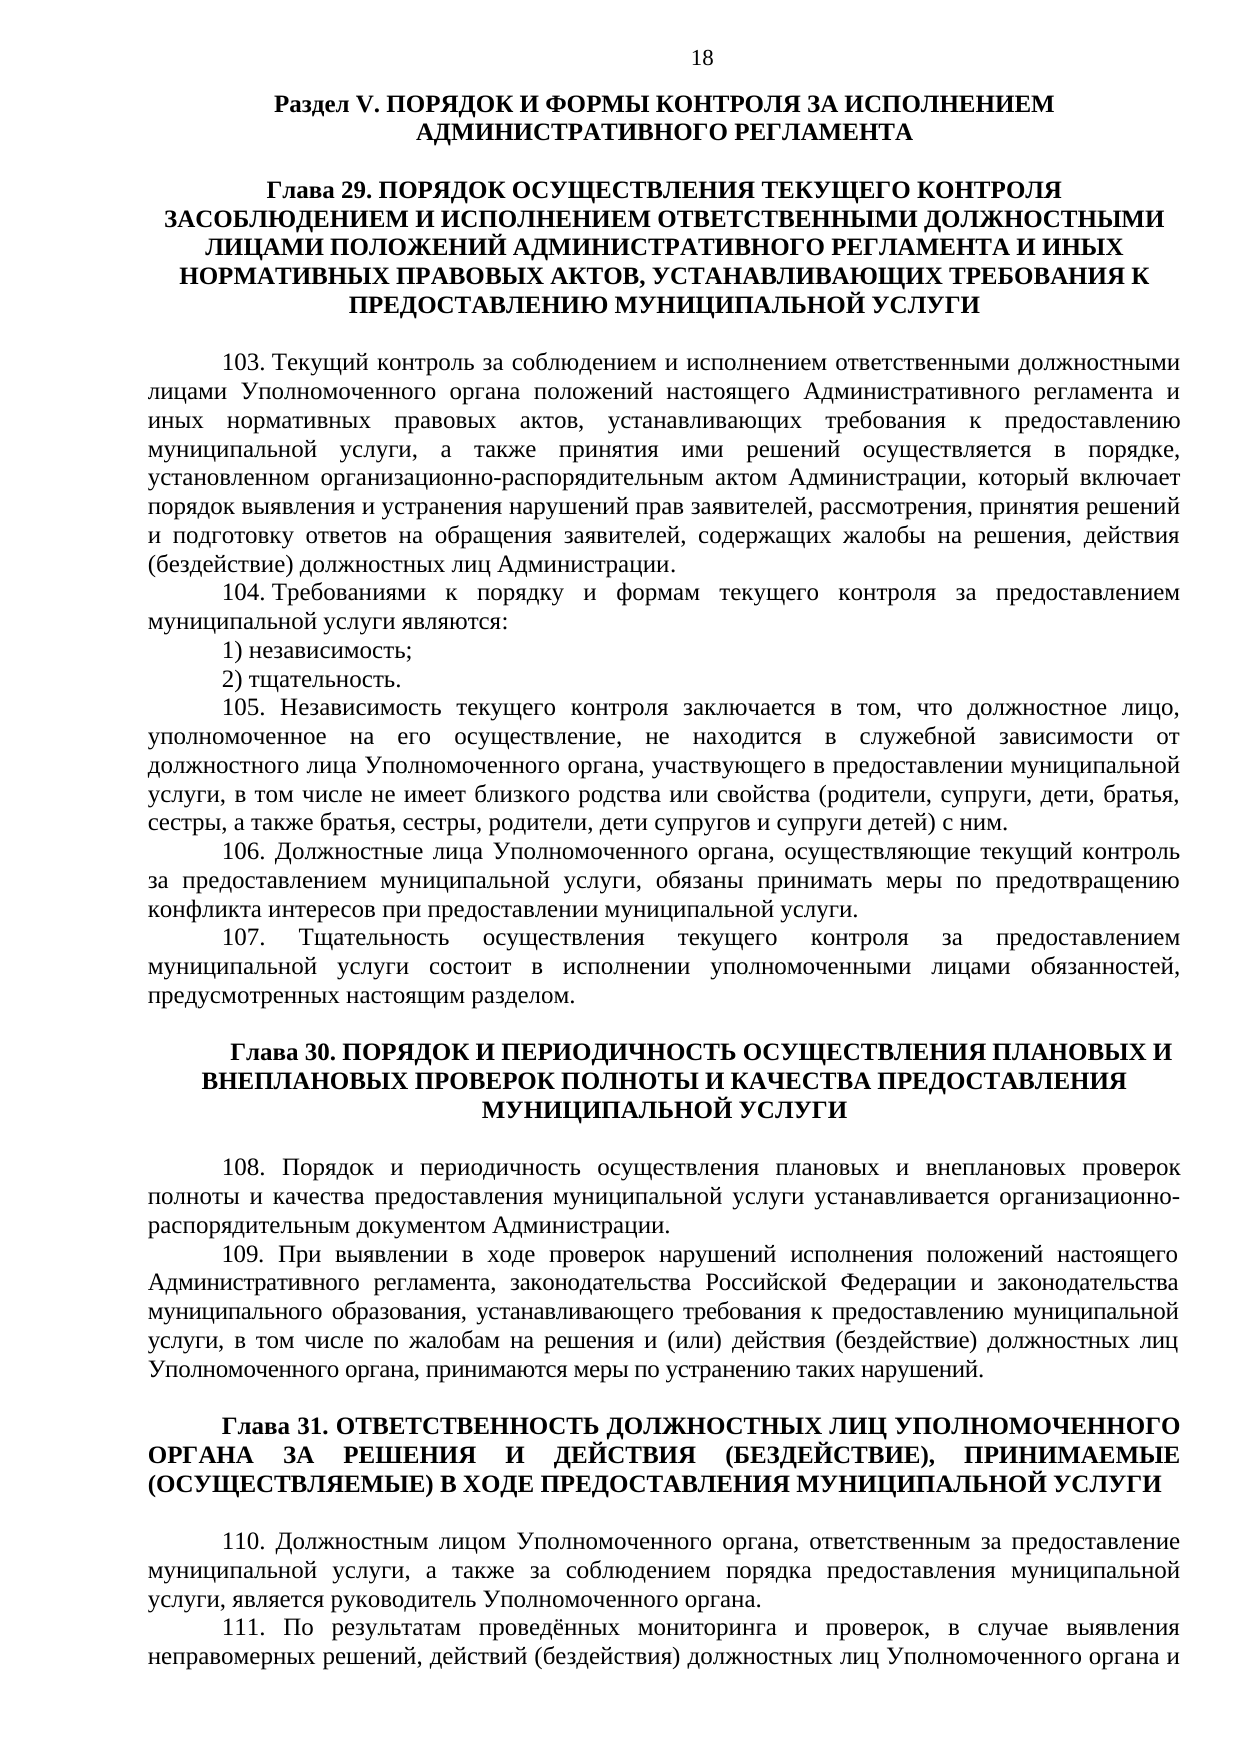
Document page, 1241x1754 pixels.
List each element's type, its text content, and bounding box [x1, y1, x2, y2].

text Глава 30. ПОРЯДОК И ПЕРИОДИЧНОСТЬ ОСУЩЕСТВЛЕНИЯ ПЛАНОВЫХ И ВНЕПЛАНОВЫХ ПРОВЕРОК ПОЛНОТЫ И КАЧЕСТВА ПРЕДОСТАВЛЕНИЯ МУНИЦИПАЛЬНОЙ УСЛУГИ [148, 1037, 1181, 1124]
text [148, 1612, 1181, 1670]
text Глава 29. ПОРЯДОК ОСУЩЕСТВЛЕНИЯ ТЕКУЩЕГО КОНТРОЛЯ ЗАСОБЛЮДЕНИЕМ И ИСПОЛНЕНИЕМ ОТВЕТСТВЕННЫМИ ДОЛЖНОСТНЫМИ ЛИЦАМИ ПОЛОЖЕНИЙ АДМИНИСТРАТИВНОГО РЕГЛАМЕНТА И ИНЫХ НОРМАТИВНЫХ ПРАВОВЫХ АКТОВ, УСТАНАВЛИВАЮЩИХ ТРЕБОВАНИЯ К ПРЕДОСТАВЛЕНИЮ МУНИЦИПАЛЬНОЙ УСЛУГИ [148, 175, 1181, 319]
text Глава 31. ОТВЕТСТВЕННОСТЬ ДОЛЖНОСТНЫХ ЛИЦ УПОЛНОМОЧЕННОГО ОРГАНА ЗА РЕШЕНИЯ И ДЕЙСТВИЯ (БЕЗДЕЙСТВИЕ), ПРИНИМАЕМЫЕ (ОСУЩЕСТВЛЯЕМЫЕ) В ХОДЕ ПРЕДОСТАВЛЕНИЯ МУНИЦИПАЛЬНОЙ УСЛУГИ [148, 1411, 1181, 1497]
text 105. Независимость текущего контроля заключается в том, что должностное лицо, уполномоченное на его осуществление, не находится в служебной зависимости от должностного лица Уполномоченного органа, участвующего в предоставлении муниципальной услуги, в том числе не имеет близкого родства или свойства (родители, супруги, дети, братья, сестры, а также братья, сестры, родители, дети супругов и супруги детей) с ним. [148, 692, 1181, 836]
text 108. Порядок и периодичность осуществления плановых и внеплановых проверок полноты и качества предоставления муниципальной услуги устанавливается организационно-распорядительным документом Администрации. [148, 1152, 1181, 1239]
text 109. При выявлении в ходе проверок нарушений исполнения положений настоящего Административного регламента, законодательства Российской Федерации и законодательства муниципального образования, устанавливающего требования к предоставлению муниципальной услуги, в том числе по жалобам на решения и (или) действия (бездействие) должностных лиц Уполномоченного органа, принимаются меры по устранению таких нарушений. [148, 1239, 1179, 1382]
text 103. Текущий контроль за соблюдением и исполнением ответственными должностными лицами Уполномоченного органа положений настоящего Административного регламента и иных нормативных правовых актов, устанавливающих требования к предоставлению муниципальной услуги, а также принятия ими решений осуществляется в порядке, установленном организационно-распорядительным актом Администрации, который включает порядок выявления и устранения нарушений прав заявителей, рассмотрения, принятия решений и подготовку ответов на обращения заявителей, содержащих жалобы на решения, действия (бездействие) должностных лиц Администрации. [148, 347, 1181, 577]
text 1) независимость; [148, 635, 1181, 664]
text 2) тщательность. [148, 664, 1181, 692]
text 110. Должностным лицом Уполномоченного органа, ответственным за предоставление муниципальной услуги, а также за соблюдением порядка предоставления муниципальной услуги, является руководитель Уполномоченного органа. [148, 1526, 1181, 1612]
text 104. Требованиями к порядку и формам текущего контроля за предоставлением муниципальной услуги являются: [148, 577, 1181, 635]
text Раздел V. ПОРЯДОК И ФОРМЫ КОНТРОЛЯ ЗА ИСПОЛНЕНИЕМ АДМИНИСТРАТИВНОГО РЕГЛАМЕНТА [148, 89, 1181, 146]
text 106. Должностные лица Уполномоченного органа, осуществляющие текущий контроль за предоставлением муниципальной услуги, обязаны принимать меры по предотвращению конфликта интересов при предоставлении муниципальной услуги. [148, 836, 1181, 922]
text 107. Тщательность осуществления текущего контроля за предоставлением муниципальной услуги состоит в исполнении уполномоченными лицами обязанностей, предусмотренных настоящим разделом. [148, 922, 1181, 1009]
